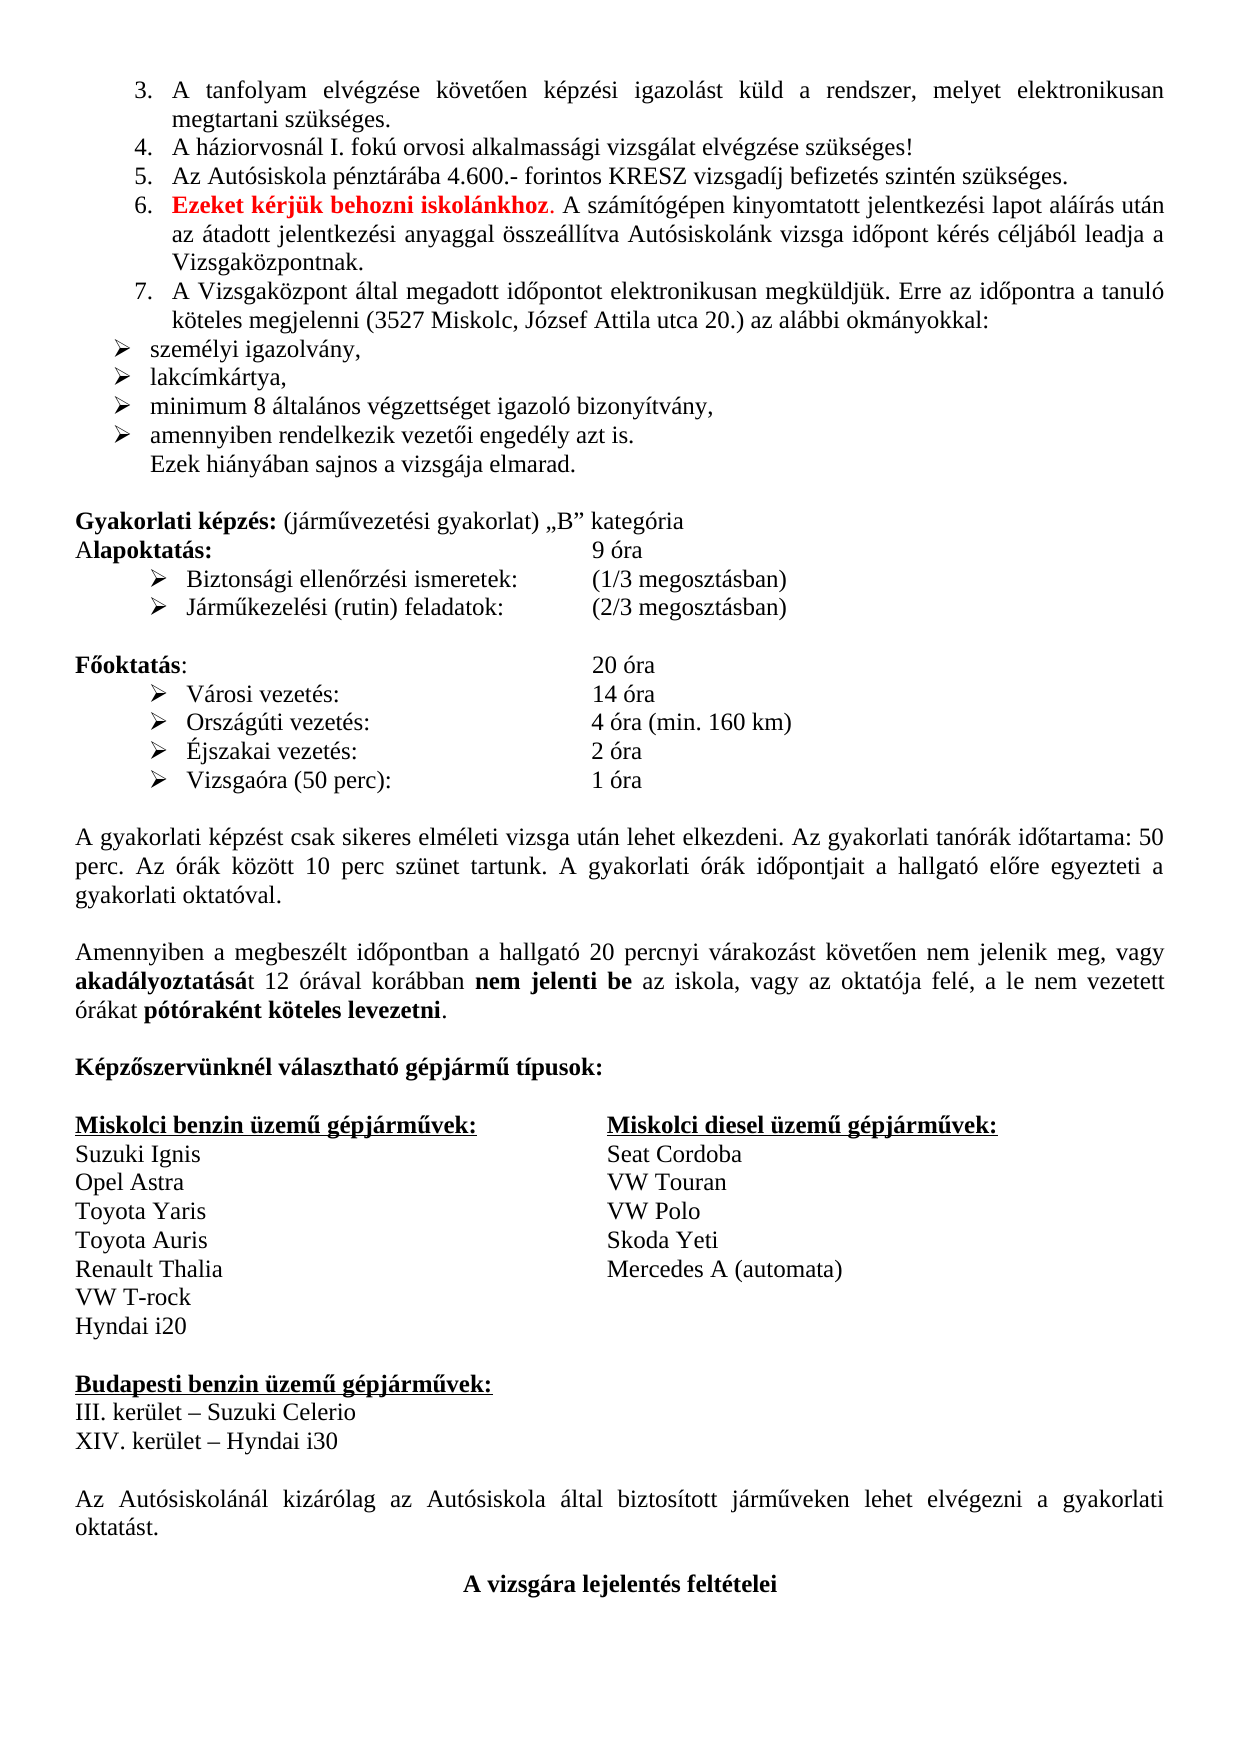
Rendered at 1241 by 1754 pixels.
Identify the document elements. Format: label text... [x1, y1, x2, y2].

list amennyiben rendelkezik vezetői engedély azt is. [112, 420, 1165, 449]
text A gyakorlati képzést csak sikeres elméleti vizsga után lehet elkezdeni. Az gyakorlati tanórák időtartama: 50 perc. Az órák között 10 perc szünet tartunk. A gyakorlati órák időpontjait a hallgató előre egyezteti a gyakorlati oktatóval. [75, 822, 1165, 909]
text III. kerület – Suzuki Celerio [75, 1397, 1165, 1426]
text Képzőszervünknél választható gépjármű típusok: [75, 1052, 1165, 1081]
list Vizsgaóra (50 perc): 1 óra [149, 765, 1165, 794]
text Főoktatás: 20 óra [75, 650, 1165, 679]
list Biztonsági ellenőrzési ismeretek: (1/3 megosztásban) [149, 564, 1165, 592]
list lakcímkártya, [112, 362, 1165, 391]
text VW T-rock [75, 1282, 1165, 1311]
list Ezeket kérjük behozni iskolánkhoz. A számítógépen kinyomtatott jelentkezési lapot aláírás után az átadott jelentkezési anyaggal összeállítva Autósiskolánk vizsga időpont kérés céljából leadja a Vizsgaközpontnak. [134, 190, 1165, 276]
text Alapoktatás: 9 óra [75, 535, 1165, 564]
list Országúti vezetés: 4 óra (min. 160 km) [149, 707, 1165, 736]
text Hyndai i20 [75, 1311, 1165, 1340]
text A vizsgára lejelentés feltételei [75, 1569, 1165, 1598]
list személyi igazolvány, [112, 334, 1165, 362]
text Opel Astra VW Touran [75, 1167, 1165, 1196]
text Suzuki Ignis Seat Cordoba [75, 1139, 1165, 1167]
text Toyota Auris Skoda Yeti [75, 1225, 1165, 1254]
text XIV. kerület – Hyndai i30 [75, 1426, 1165, 1455]
text Miskolci benzin üzemű gépjárművek: Miskolci diesel üzemű gépjárművek: [75, 1110, 1165, 1139]
list A tanfolyam elvégzése követően képzési igazolást küld a rendszer, melyet elektronikusan megtartani szükséges. [134, 75, 1165, 132]
text Amennyiben a megbeszélt időpontban a hallgató 20 percnyi várakozást követően nem jelenik meg, vagy akadályoztatását 12 órával korábban nem jelenti be az iskola, vagy az oktatója felé, a le nem vezetett órákat pótóraként köteles levezetni. [75, 937, 1165, 1024]
text Az Autósiskolánál kizárólag az Autósiskola által biztosított járműveken lehet elvégezni a gyakorlati oktatást. [75, 1484, 1165, 1541]
list Városi vezetés: 14 óra [149, 679, 1165, 707]
list A Vizsgaközpont által megadott időpontot elektronikusan megküldjük. Erre az időpontra a tanuló köteles megjelenni (3527 Miskolc, József Attila utca 20.) az alábbi okmányokkal: [134, 276, 1165, 334]
list A háziorvosnál I. fokú orvosi alkalmassági vizsgálat elvégzése szükséges! [134, 132, 1165, 161]
text Ezek hiányában sajnos a vizsgája elmarad. [150, 449, 1165, 477]
text Toyota Yaris VW Polo [75, 1196, 1165, 1225]
list minimum 8 általános végzettséget igazoló bizonyítvány, [112, 391, 1165, 420]
text Gyakorlati képzés: (járművezetési gyakorlat) „B” kategória [75, 506, 1165, 535]
text Renault Thalia Mercedes A (automata) [75, 1254, 1165, 1282]
list Az Autósiskola pénztárába 4.600.- forintos KRESZ vizsgadíj befizetés szintén szükséges. [134, 161, 1165, 190]
list Járműkezelési (rutin) feladatok: (2/3 megosztásban) [149, 592, 1165, 621]
text Budapesti benzin üzemű gépjárművek: [75, 1369, 1165, 1397]
list Éjszakai vezetés: 2 óra [149, 736, 1165, 765]
